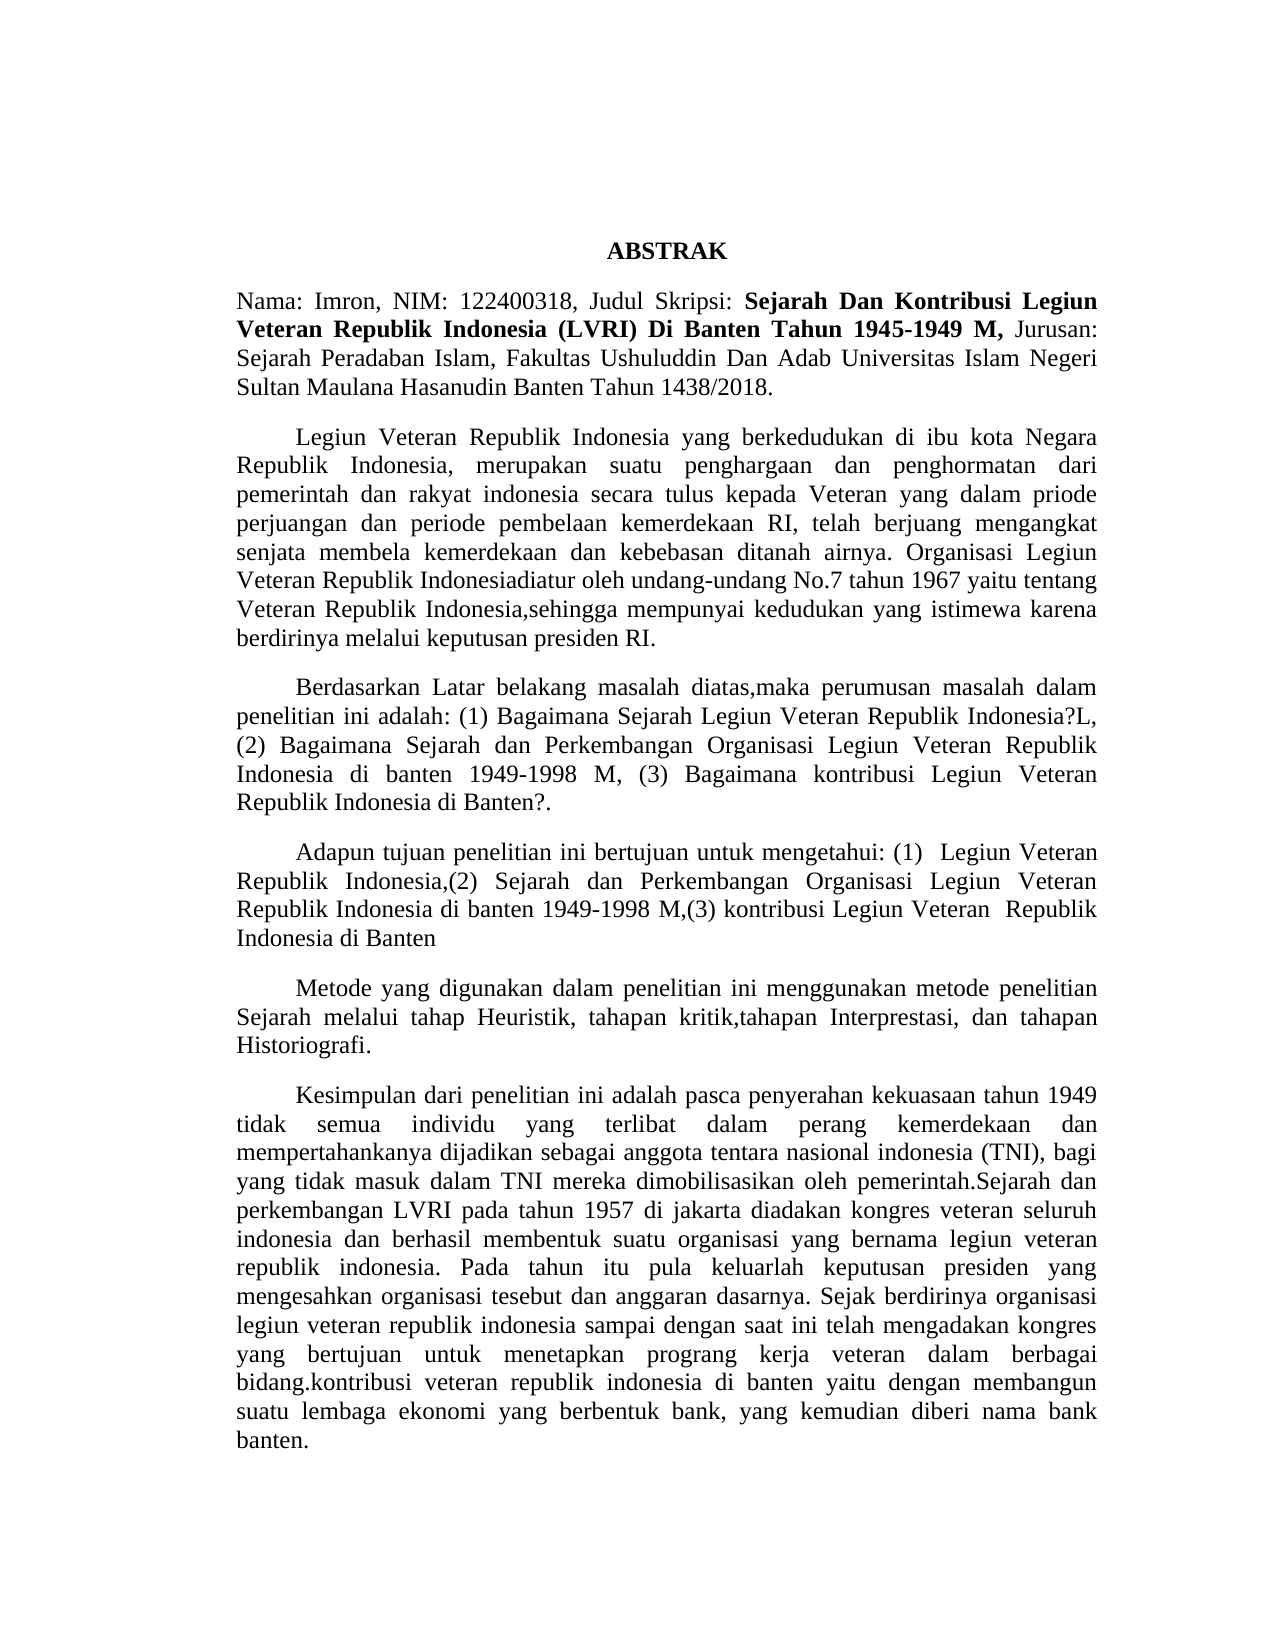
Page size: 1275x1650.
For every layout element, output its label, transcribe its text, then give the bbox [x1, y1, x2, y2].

text ABSTRAK [236, 236, 1098, 265]
text Legiun Veteran Republik Indonesia yang berkedudukan di ibu kota Negara Republik Indonesia, merupakan suatu penghargaan dan penghormatan dari pemerintah dan rakyat indonesia secara tulus kepada Veteran yang dalam priode perjuangan dan periode pembelaan kemerdekaan RI, telah berjuang mengangkat senjata membela kemerdekaan dan kebebasan ditanah airnya. Organisasi Legiun Veteran Republik Indonesiadiatur oleh undang-undang No.7 tahun 1967 yaitu tentang Veteran Republik Indonesia,sehingga mempunyai kedudukan yang istimewa karena berdirinya melalui keputusan presiden RI. [236, 422, 1098, 652]
text Adapun tujuan penelitian ini bertujuan untuk mengetahui: (1) Legiun Veteran Republik Indonesia,(2) Sejarah dan Perkembangan Organisasi Legiun Veteran Republik Indonesia di banten 1949-1998 M,(3) kontribusi Legiun Veteran Republik Indonesia di Banten [236, 837, 1098, 952]
list Metode yang digunakan dalam penelitian ini menggunakan metode penelitian Sejarah melalui tahap Heuristik, tahapan kritik,tahapan Interprestasi, dan tahapan Historiografi. [236, 973, 1098, 1059]
text Berdasarkan Latar belakang masalah diatas,maka perumusan masalah dalam penelitian ini adalah: (1) Bagaimana Sejarah Legiun Veteran Republik Indonesia?L, (2) Bagaimana Sejarah dan Perkembangan Organisasi Legiun Veteran Republik Indonesia di banten 1949-1998 M, (3) Bagaimana kontribusi Legiun Veteran Republik Indonesia di Banten?. [236, 672, 1098, 816]
text Nama: Imron, NIM: 122400318, Judul Skripsi: Sejarah Dan Kontribusi Legiun Veteran Republik Indonesia (LVRI) Di Banten Tahun 1945-1949 M, Jurusan: Sejarah Peradaban Islam, Fakultas Ushuluddin Dan Adab Universitas Islam Negeri Sultan Maulana Hasanudin Banten Tahun 1438/2018. [236, 286, 1098, 401]
text Kesimpulan dari penelitian ini adalah pasca penyerahan kekuasaan tahun 1949 tidak semua individu yang terlibat dalam perang kemerdekaan dan mempertahankanya dijadikan sebagai anggota tentara nasional indonesia (TNI), bagi yang tidak masuk dalam TNI mereka dimobilisasikan oleh pemerintah.Sejarah dan perkembangan LVRI pada tahun 1957 di jakarta diadakan kongres veteran seluruh indonesia dan berhasil membentuk suatu organisasi yang bernama legiun veteran republik indonesia. Pada tahun itu pula keluarlah keputusan presiden yang mengesahkan organisasi tesebut dan anggaran dasarnya. Sejak berdirinya organisasi legiun veteran republik indonesia sampai dengan saat ini telah mengadakan kongres yang bertujuan untuk menetapkan prograng kerja veteran dalam berbagai bidang.kontribusi veteran republik indonesia di banten yaitu dengan membangun suatu lembaga ekonomi yang berbentuk bank, yang kemudian diberi nama bank banten. [236, 1080, 1098, 1454]
